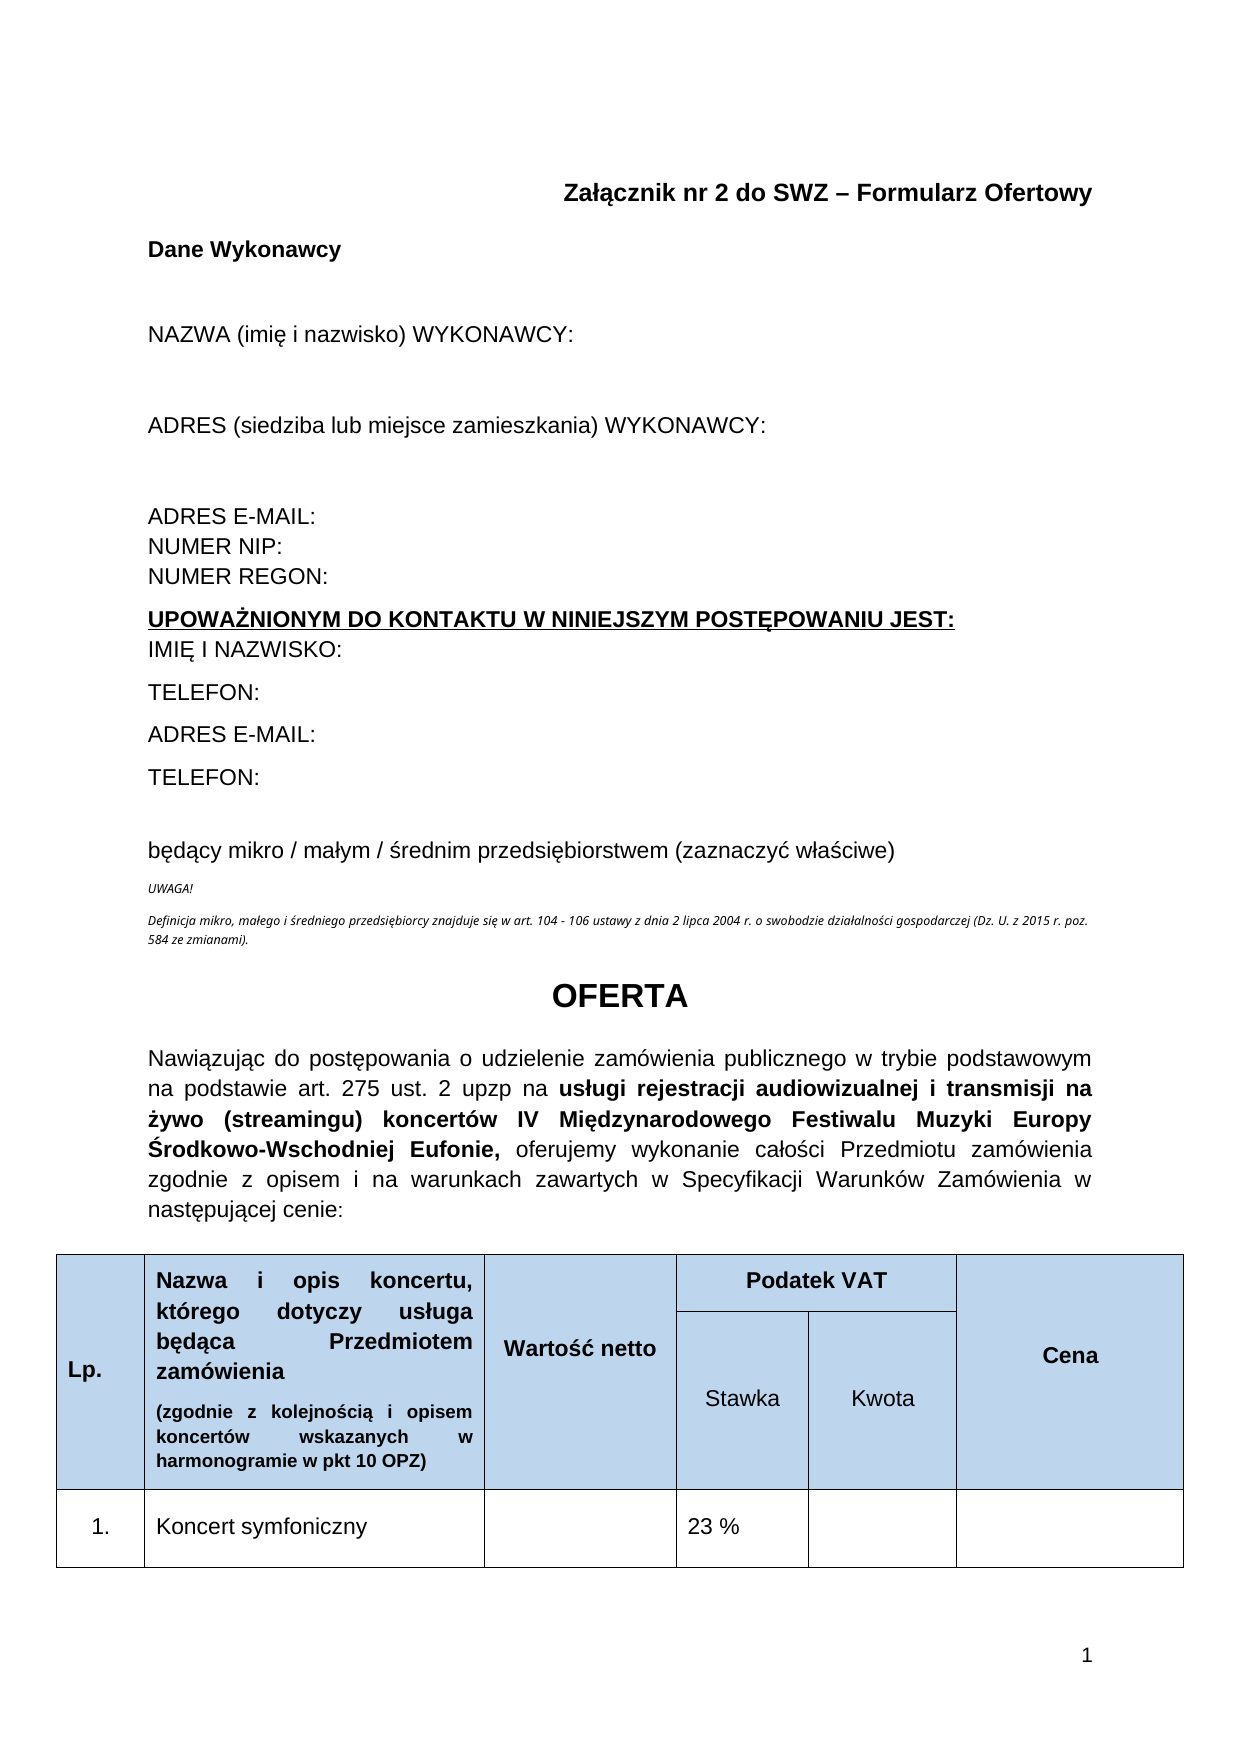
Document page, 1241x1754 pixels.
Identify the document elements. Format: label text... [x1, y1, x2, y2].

table_cell Stawka [677, 1312, 808, 1489]
table_header Podatek VAT [677, 1255, 956, 1311]
table_header Cena [957, 1255, 1183, 1489]
table_cell [957, 1490, 1183, 1567]
text UPOWAŻNIONYM DO KONTAKTU W NINIEJSZYM POSTĘPOWANIU JEST: IMIĘ I NAZWISKO: [148, 606, 1092, 662]
text TELEFON: [148, 764, 1092, 790]
table_cell Koncert symfoniczny [145, 1490, 484, 1567]
text UWAGA! [148, 880, 1092, 897]
table_header Lp. [57, 1255, 144, 1489]
list OFERTA [148, 976, 1092, 1014]
text TELEFON: [148, 679, 1092, 705]
table_cell Kwota [809, 1312, 956, 1489]
text NAZWA (imię i nazwisko) WYKONAWCY: [148, 321, 1092, 348]
text NUMER REGON: [148, 563, 1092, 589]
table_cell 1. [57, 1490, 144, 1567]
table_cell [809, 1490, 956, 1567]
table_header Wartość netto [485, 1255, 676, 1489]
table_header Nazwa i opis koncertu, którego dotyczy usługa będąca Przedmiotem zamówienia (zgodnie z kolejnością i opisem koncertów wskazanych w harmonogramie w pkt 10 OPZ) [145, 1255, 484, 1489]
text ADRES E-MAIL: [148, 721, 1092, 748]
text będący mikro / małym / średnim przedsiębiorstwem (zaznaczyć właściwe) [148, 837, 1092, 863]
table_cell 23 % [677, 1490, 808, 1567]
text Załącznik nr 2 do SWZ – Formularz Ofertowy [148, 178, 1092, 207]
table_cell [485, 1490, 676, 1567]
text Definicja mikro, małego i średniego przedsiębiorcy znajduje się w art. 104 - 106 ustawy z dnia 2 lipca 2004 r. o swobodzie działalności gospodarczej (Dz. U. z 2015 r. poz. 584 ze zmianami). [148, 912, 1092, 948]
text Nawiązując do postępowania o udzielenie zamówienia publicznego w trybie podstawowym na podstawie art. 275 ust. 2 upzp na usługi rejestracji audiowizualnej i transmisji na żywo (streamingu) koncertów IV Międzynarodowego Festiwalu Muzyki Europy Środkowo-Wschodniej Eufonie, oferujemy wykonanie całości Przedmiotu zamówienia zgodnie z opisem i na warunkach zawartych w Specyfikacji Warunków Zamówienia w następującej cenie: [148, 1045, 1092, 1222]
text ADRES E-MAIL: [148, 503, 1092, 529]
text ADRES (siedziba lub miejsce zamieszkania) WYKONAWCY: [148, 412, 1092, 438]
list Dane Wykonawcy [148, 236, 1092, 262]
text NUMER NIP: [148, 533, 1092, 559]
